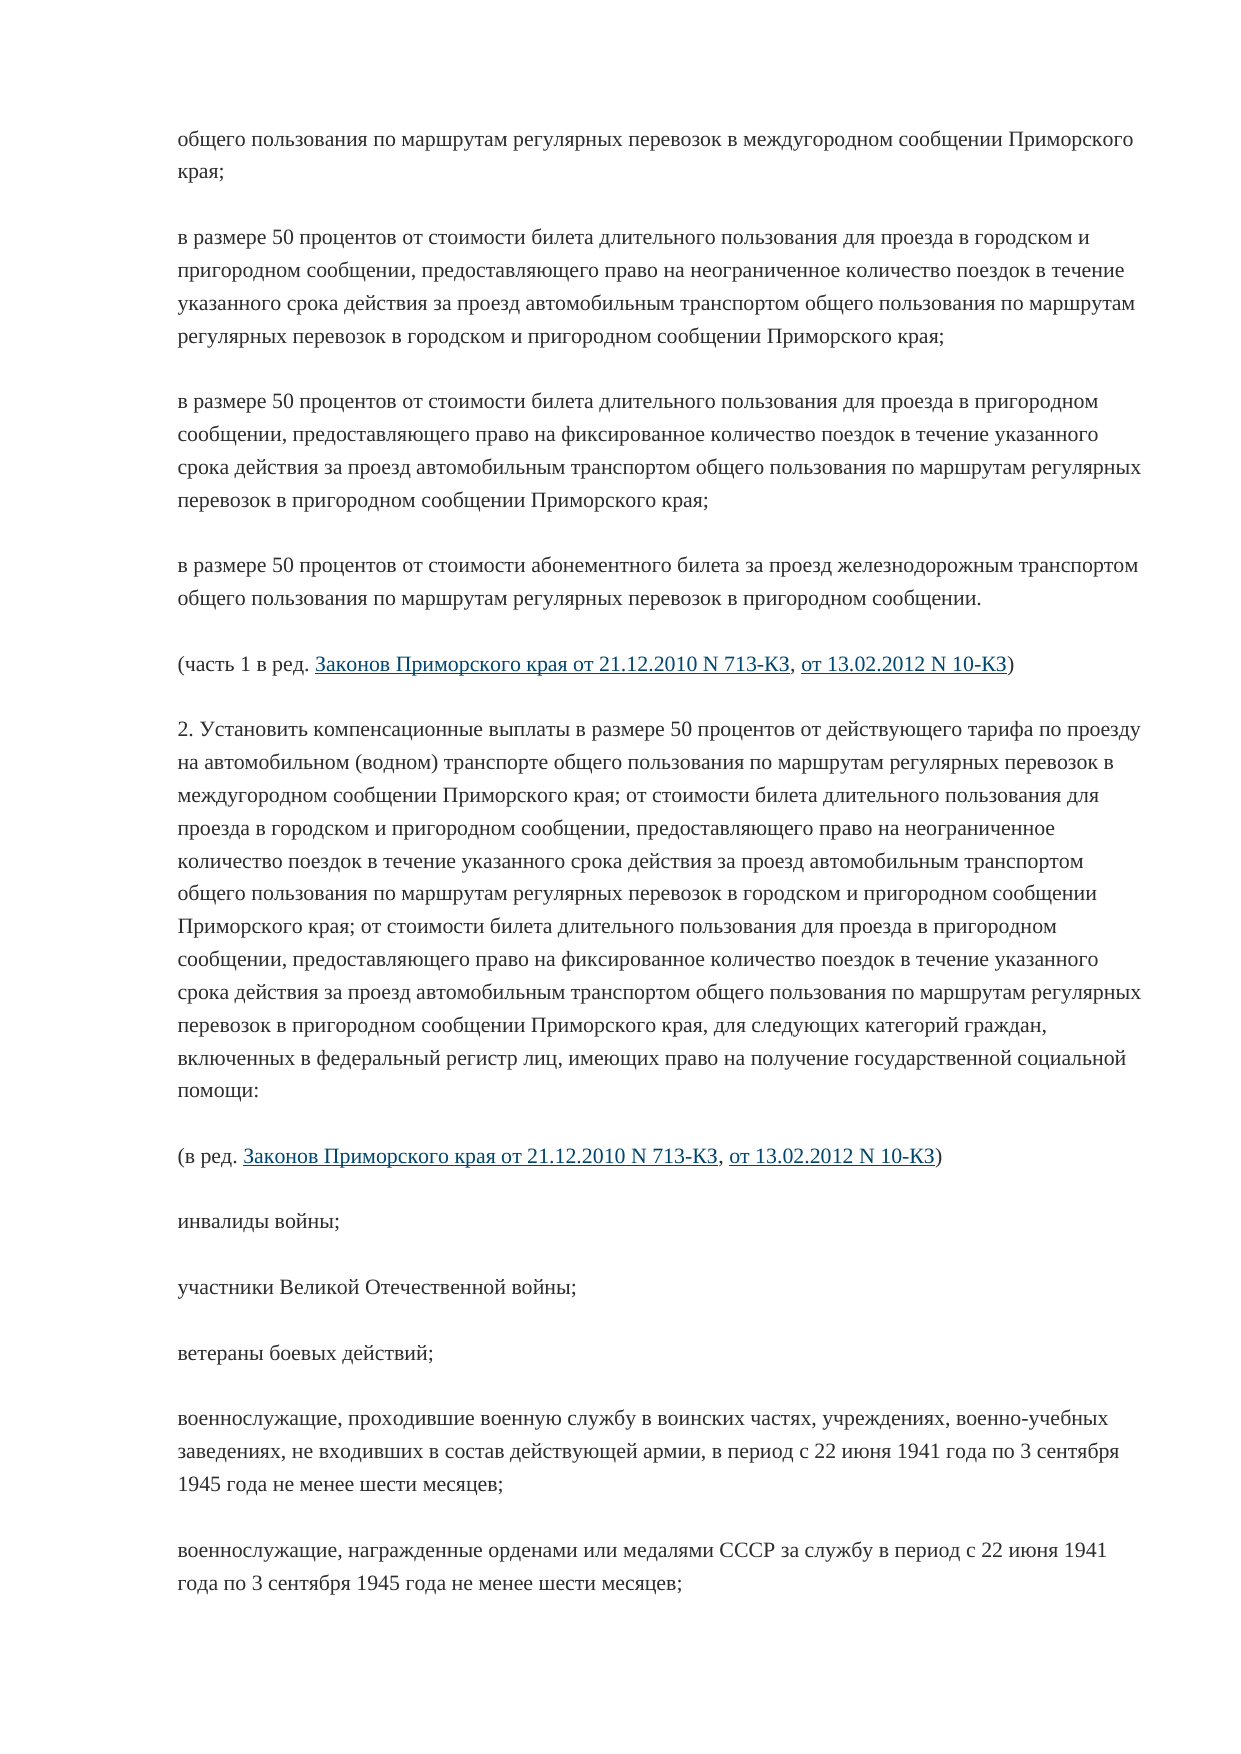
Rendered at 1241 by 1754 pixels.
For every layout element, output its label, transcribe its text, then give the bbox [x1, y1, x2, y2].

text в размере 50 процентов от стоимости билета длительного пользования для проезда в городском и пригородном сообщении, предоставляющего право на неограниченное количество поездок в течение указанного срока действия за проезд автомобильным транспортом общего пользования по маршрутам регулярных перевозок в городском и пригородном сообщении Приморского края; [177, 184, 1152, 348]
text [177, 118, 1152, 184]
text участники Великой Отечественной войны; [177, 1234, 1152, 1299]
text военнослужащие, награжденные орденами или медалями СССР за службу в период с 22 июня 1941 года по 3 сентября 1945 года не менее шести месяцев; [177, 1496, 1152, 1595]
text 2. Установить компенсационные выплаты в размере 50 процентов от действующего тарифа по проезду на автомобильном (водном) транспорте общего пользования по маршрутам регулярных перевозок в междугородном сообщении Приморского края; от стоимости билета длительного пользования для проезда в городском и пригородном сообщении, предоставляющего право на неограниченное количество поездок в течение указанного срока действия за проезд автомобильным транспортом общего пользования по маршрутам регулярных перевозок в городском и пригородном сообщении Приморского края; от стоимости билета длительного пользования для проезда в пригородном сообщении, предоставляющего право на фиксированное количество поездок в течение указанного срока действия за проезд автомобильным транспортом общего пользования по маршрутам регулярных перевозок в пригородном сообщении Приморского края, для следующих категорий граждан, включенных в федеральный регистр лиц, имеющих право на получение государственной социальной помощи: [177, 676, 1152, 1102]
text в размере 50 процентов от стоимости абонементного билета за проезд железнодорожным транспортом общего пользования по маршрутам регулярных перевозок в пригородном сообщении. [177, 512, 1152, 610]
text инвалиды войны; [177, 1168, 1152, 1234]
text ветераны боевых действий; [177, 1299, 1152, 1365]
text (в ред. Законов Приморского края от 21.12.2010 N 713-КЗ, от 13.02.2012 N 10-КЗ) [177, 1102, 1152, 1168]
text (часть 1 в ред. Законов Приморского края от 21.12.2010 N 713-КЗ, от 13.02.2012 N 10-КЗ) [177, 610, 1152, 676]
text военнослужащие, проходившие военную службу в воинских частях, учреждениях, военно-учебных заведениях, не входивших в состав действующей армии, в период с 22 июня 1941 года по 3 сентября 1945 года не менее шести месяцев; [177, 1365, 1152, 1496]
text в размере 50 процентов от стоимости билета длительного пользования для проезда в пригородном сообщении, предоставляющего право на фиксированное количество поездок в течение указанного срока действия за проезд автомобильным транспортом общего пользования по маршрутам регулярных перевозок в пригородном сообщении Приморского края; [177, 348, 1152, 512]
